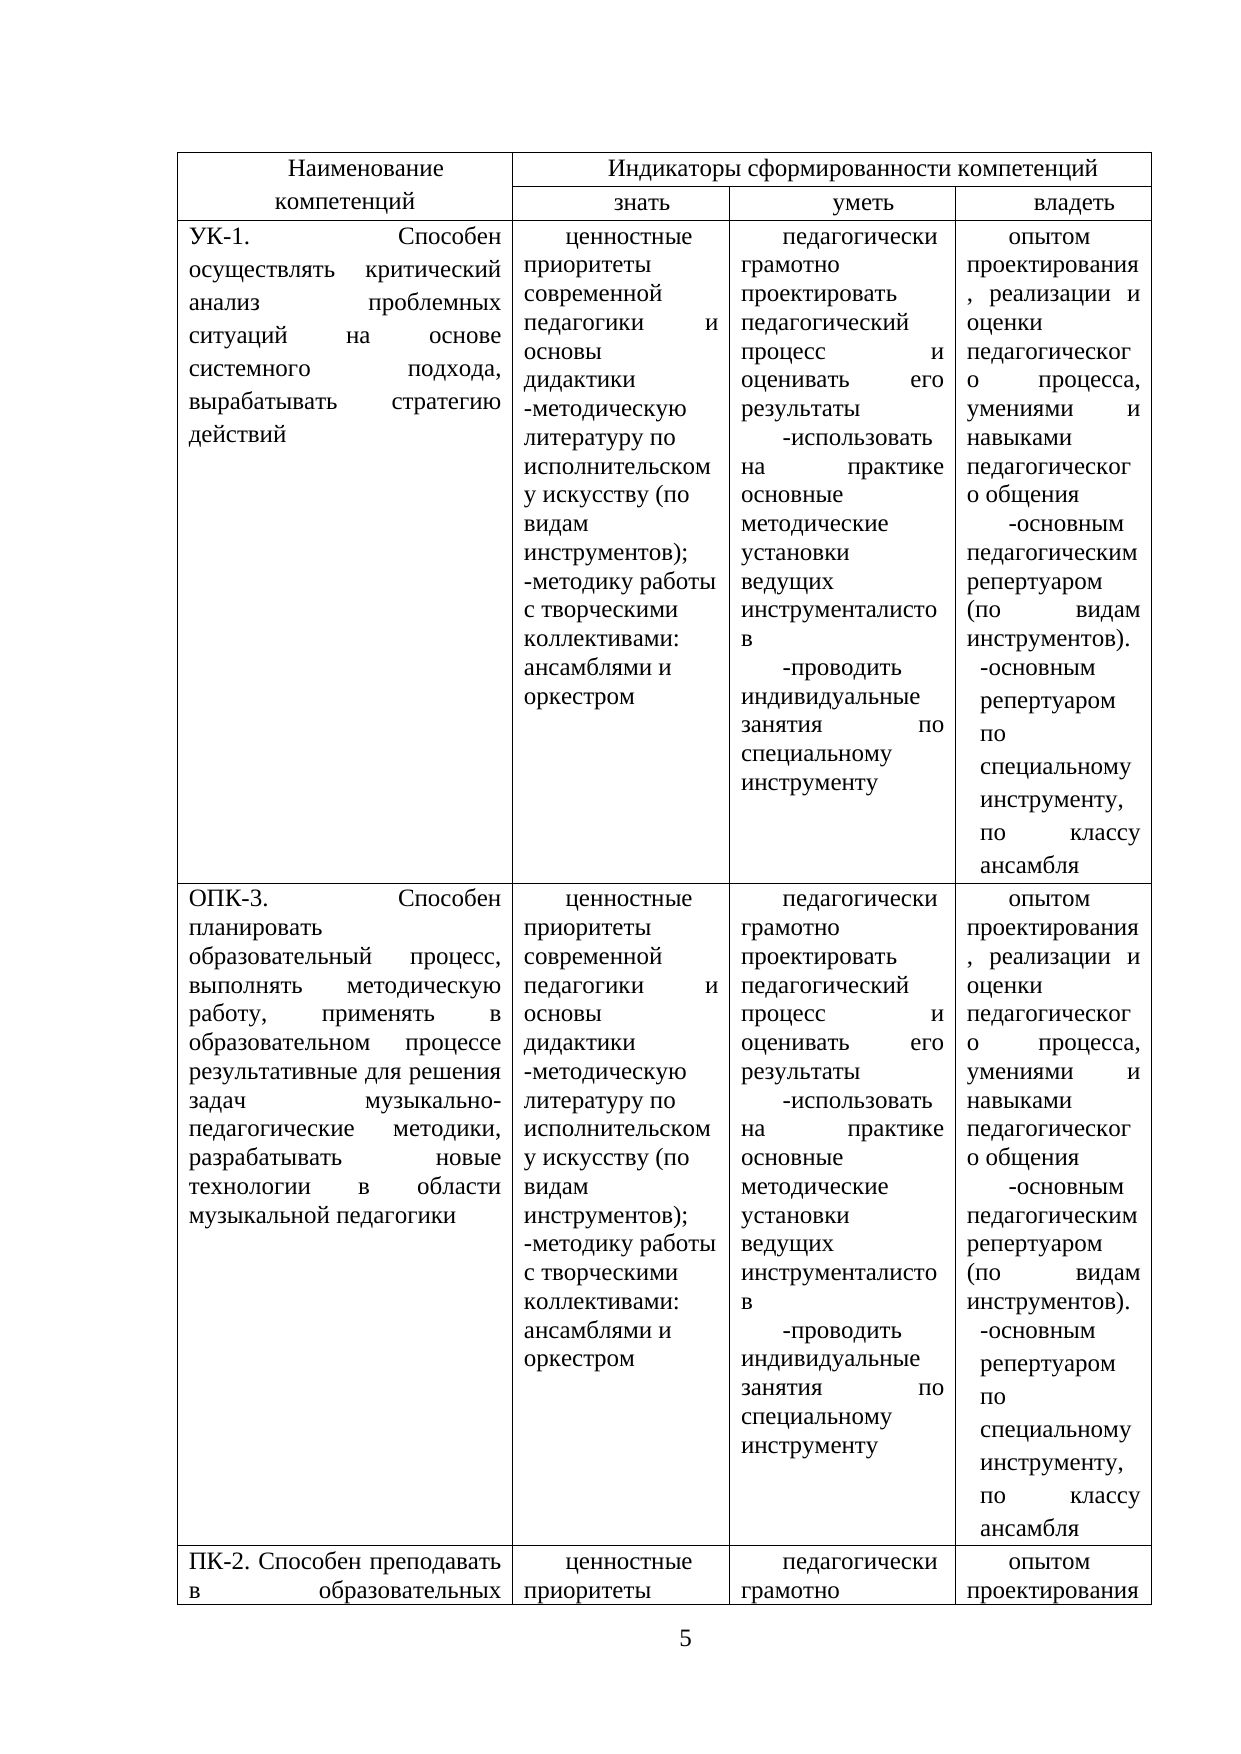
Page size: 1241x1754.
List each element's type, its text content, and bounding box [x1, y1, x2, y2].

table_header Наименование компетенций [178, 153, 512, 220]
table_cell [956, 1546, 1151, 1604]
table_cell УК-1. Способен осуществлять критический анализ проблемных ситуаций на основе системного подхода, вырабатывать стратегию действий [178, 221, 512, 882]
table_cell владеть [956, 187, 1151, 220]
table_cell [178, 1546, 512, 1604]
table_cell ОПК-3. Способен планировать образовательный процесс, выполнять методическую работу, применять в образовательном процессе результативные для решения задач музыкально-педагогические методики, разрабатывать новые технологии в области музыкальной педагогики [178, 884, 512, 1545]
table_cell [730, 1546, 955, 1604]
table_cell знать [513, 187, 729, 220]
table_header Индикаторы сформированности компетенций [513, 153, 1151, 186]
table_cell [513, 1546, 729, 1604]
table_cell уметь [730, 187, 955, 220]
